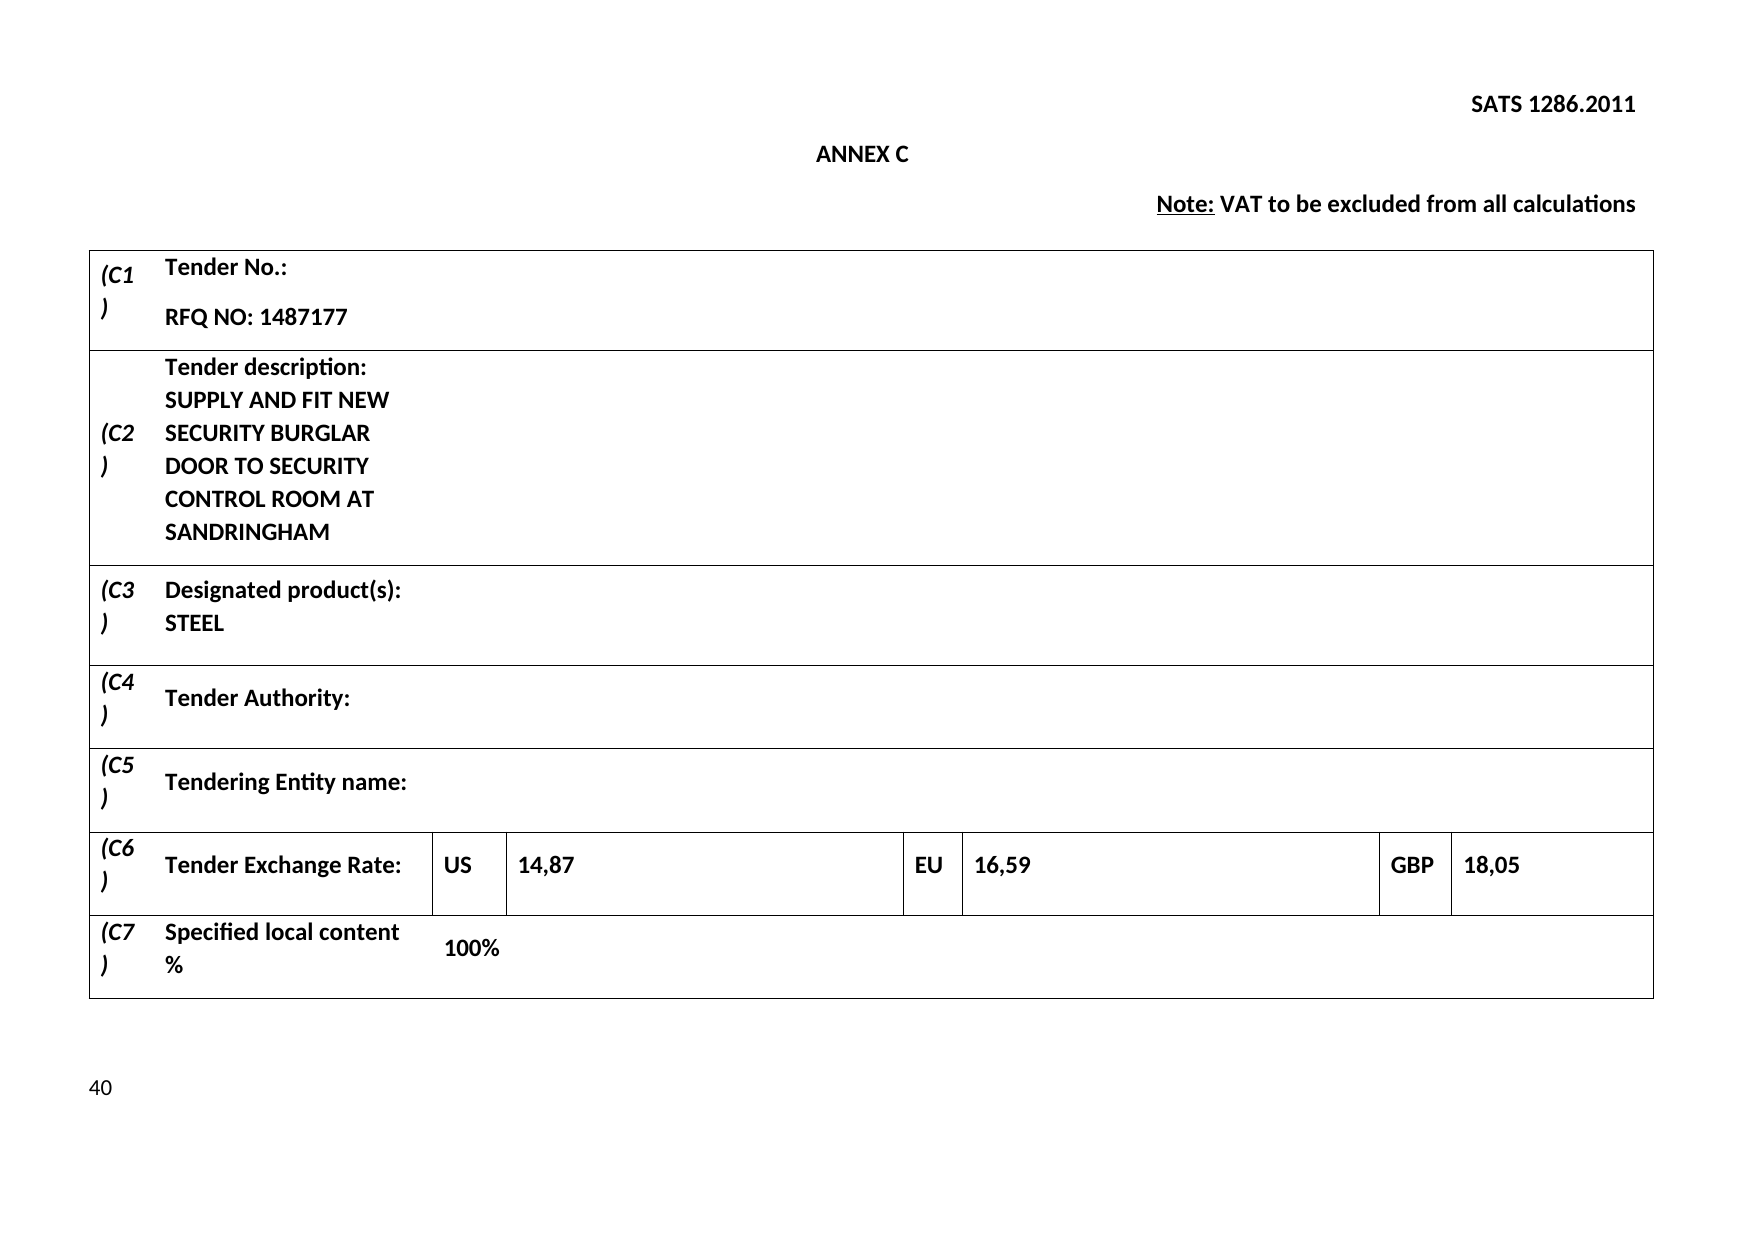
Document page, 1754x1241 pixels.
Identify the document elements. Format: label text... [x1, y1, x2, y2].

text SATS 1286.2011 [89, 89, 1636, 119]
table_cell GBP [1380, 833, 1451, 915]
table_cell (C5) [90, 749, 154, 832]
table_cell Tender description: SUPPLY AND FIT NEW SECURITY BURGLAR DOOR TO SECURITY CONTROL ROOM AT SANDRINGHAM [154, 351, 432, 565]
table_cell [432, 666, 1653, 748]
table_cell 18,05 [1452, 833, 1653, 915]
table_cell (C6) [90, 833, 154, 915]
table_cell 16,59 [963, 833, 1355, 915]
table_cell [432, 566, 1653, 665]
table_cell Specified local content % [154, 916, 432, 998]
table_cell (C2) [90, 351, 154, 565]
table_cell (C4) [90, 666, 154, 748]
text Note: VAT to be excluded from all calculations [89, 188, 1636, 218]
table_cell Tender Authority: [154, 666, 432, 748]
table_cell US [433, 833, 506, 915]
table_cell [432, 749, 1653, 832]
table_cell [1355, 833, 1379, 915]
table_cell [874, 833, 903, 915]
table_header (C1) [90, 251, 154, 350]
table_cell Tendering Entity name: [154, 749, 432, 832]
table_cell (C3) [90, 566, 154, 665]
table_cell Tender Exchange Rate: [154, 833, 432, 915]
table_cell 100% [432, 916, 1653, 998]
text ANNEX C [89, 138, 1636, 169]
table_cell EU [904, 833, 962, 915]
table_cell [432, 351, 1653, 565]
table_header [432, 251, 1653, 350]
table_cell Designated product(s): STEEL [154, 566, 432, 665]
table_header Tender No.: RFQ NO: 1487177 [154, 251, 432, 350]
table_cell (C7) [90, 916, 154, 998]
table_cell 14,87 [507, 833, 874, 915]
